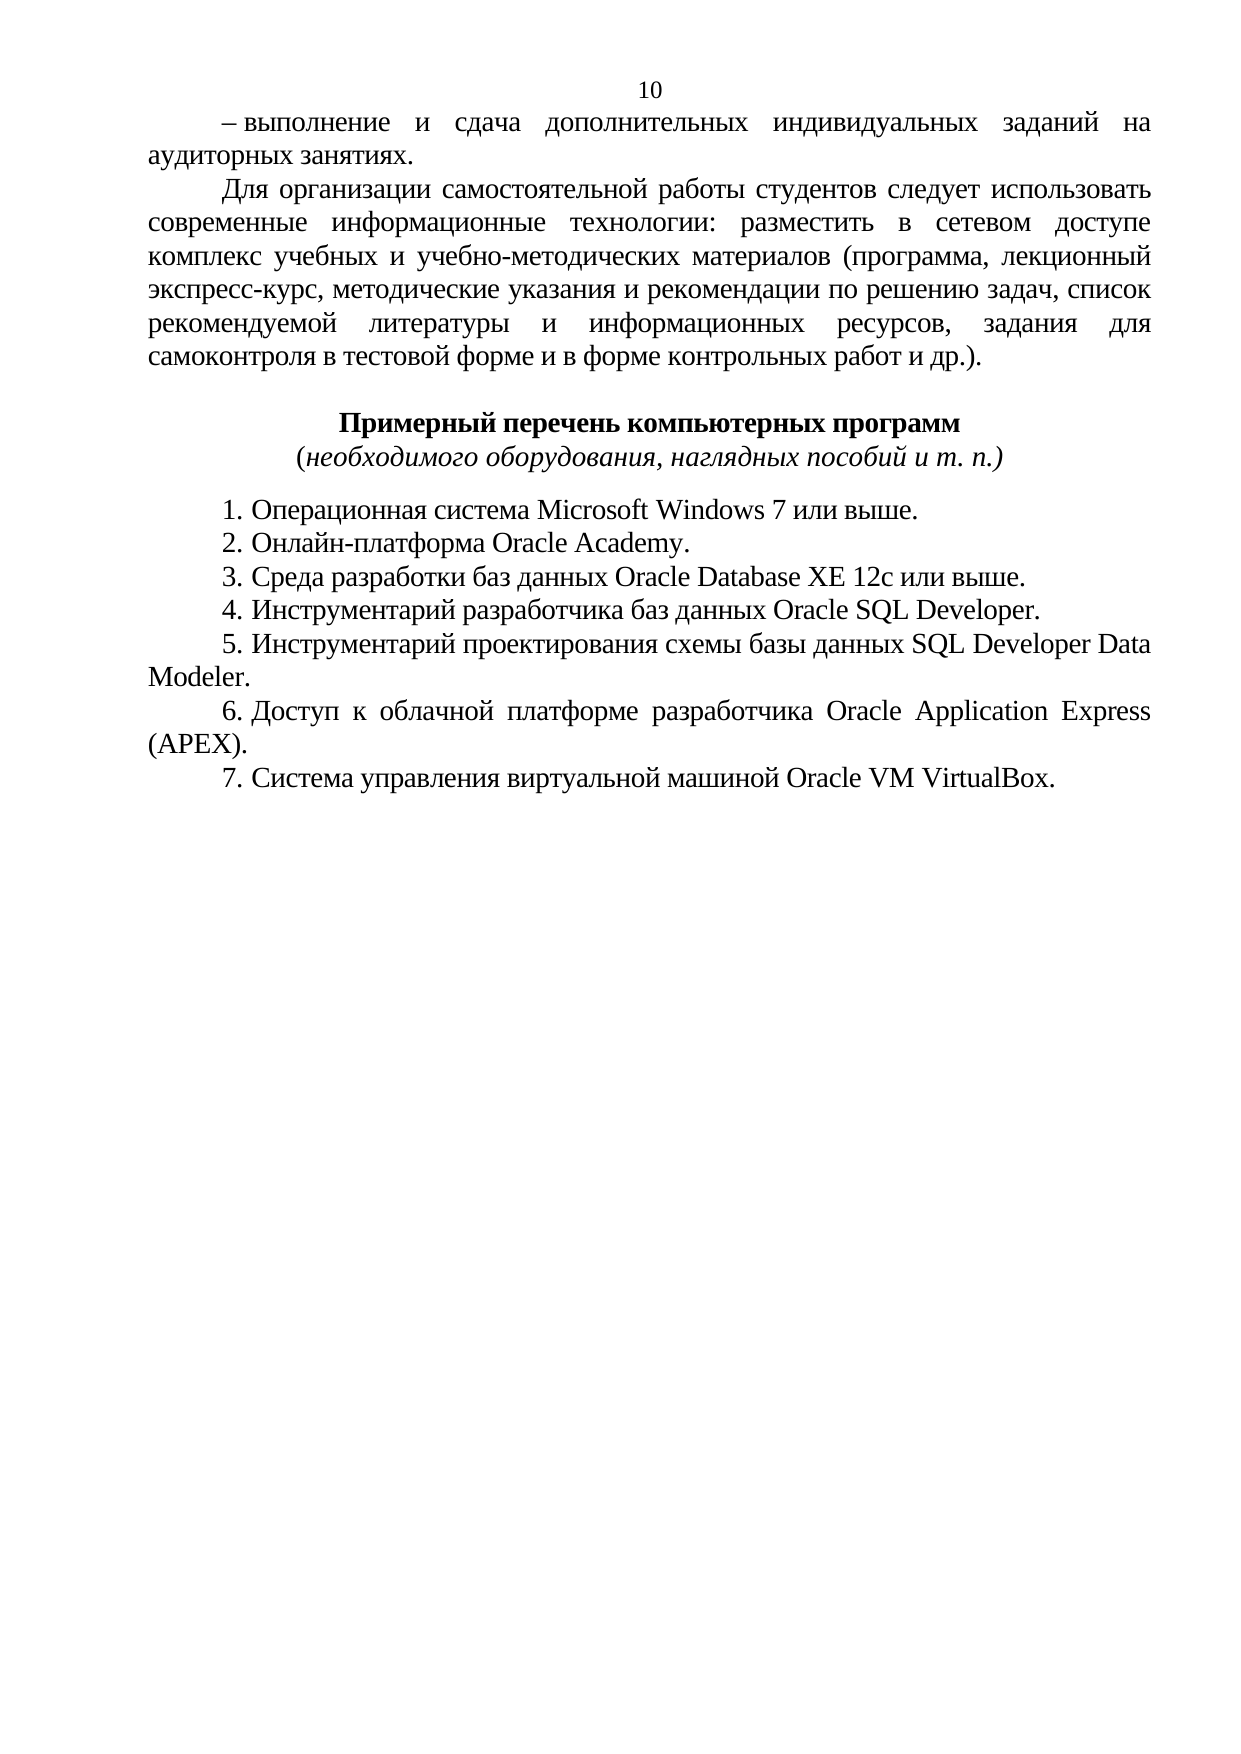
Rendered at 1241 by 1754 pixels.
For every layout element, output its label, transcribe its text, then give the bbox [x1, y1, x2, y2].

list Инструментарий проектирования схемы базы данных SQL Developer Data Modeler. [148, 626, 1152, 693]
list Доступ к облачной платформе разработчика Oracle Application Express (APEX). [148, 693, 1152, 760]
list Инструментарий разработчика баз данных Oracle SQL Developer. [148, 592, 1152, 626]
list Среда разработки баз данных Oracle Database XE 12с или выше. [148, 559, 1152, 592]
text Для организации самостоятельной работы студентов следует использовать современные информационные технологии: разместить в сетевом доступе комплекс учебных и учебно-методических материалов (программа, лекционный экспресс-курс, методические указания и рекомендации по решению задач, список рекомендуемой литературы и информационных ресурсов, задания для самоконтроля в тестовой форме и в форме контрольных работ и др.). [148, 171, 1152, 372]
text Примерный перечень компьютерных программ [148, 406, 1152, 439]
text (необходимого оборудования, наглядных пособий и т. п.) [148, 439, 1152, 473]
list Операционная система Microsoft Windows 7 или выше. [148, 492, 1152, 525]
text – выполнение и сдача дополнительных индивидуальных заданий на аудиторных занятиях. [148, 104, 1152, 171]
list Система управления виртуальной машиной Oracle VM VirtualBox. [148, 760, 1152, 794]
list Онлайн-платформа Oracle Academy. [148, 525, 1152, 559]
